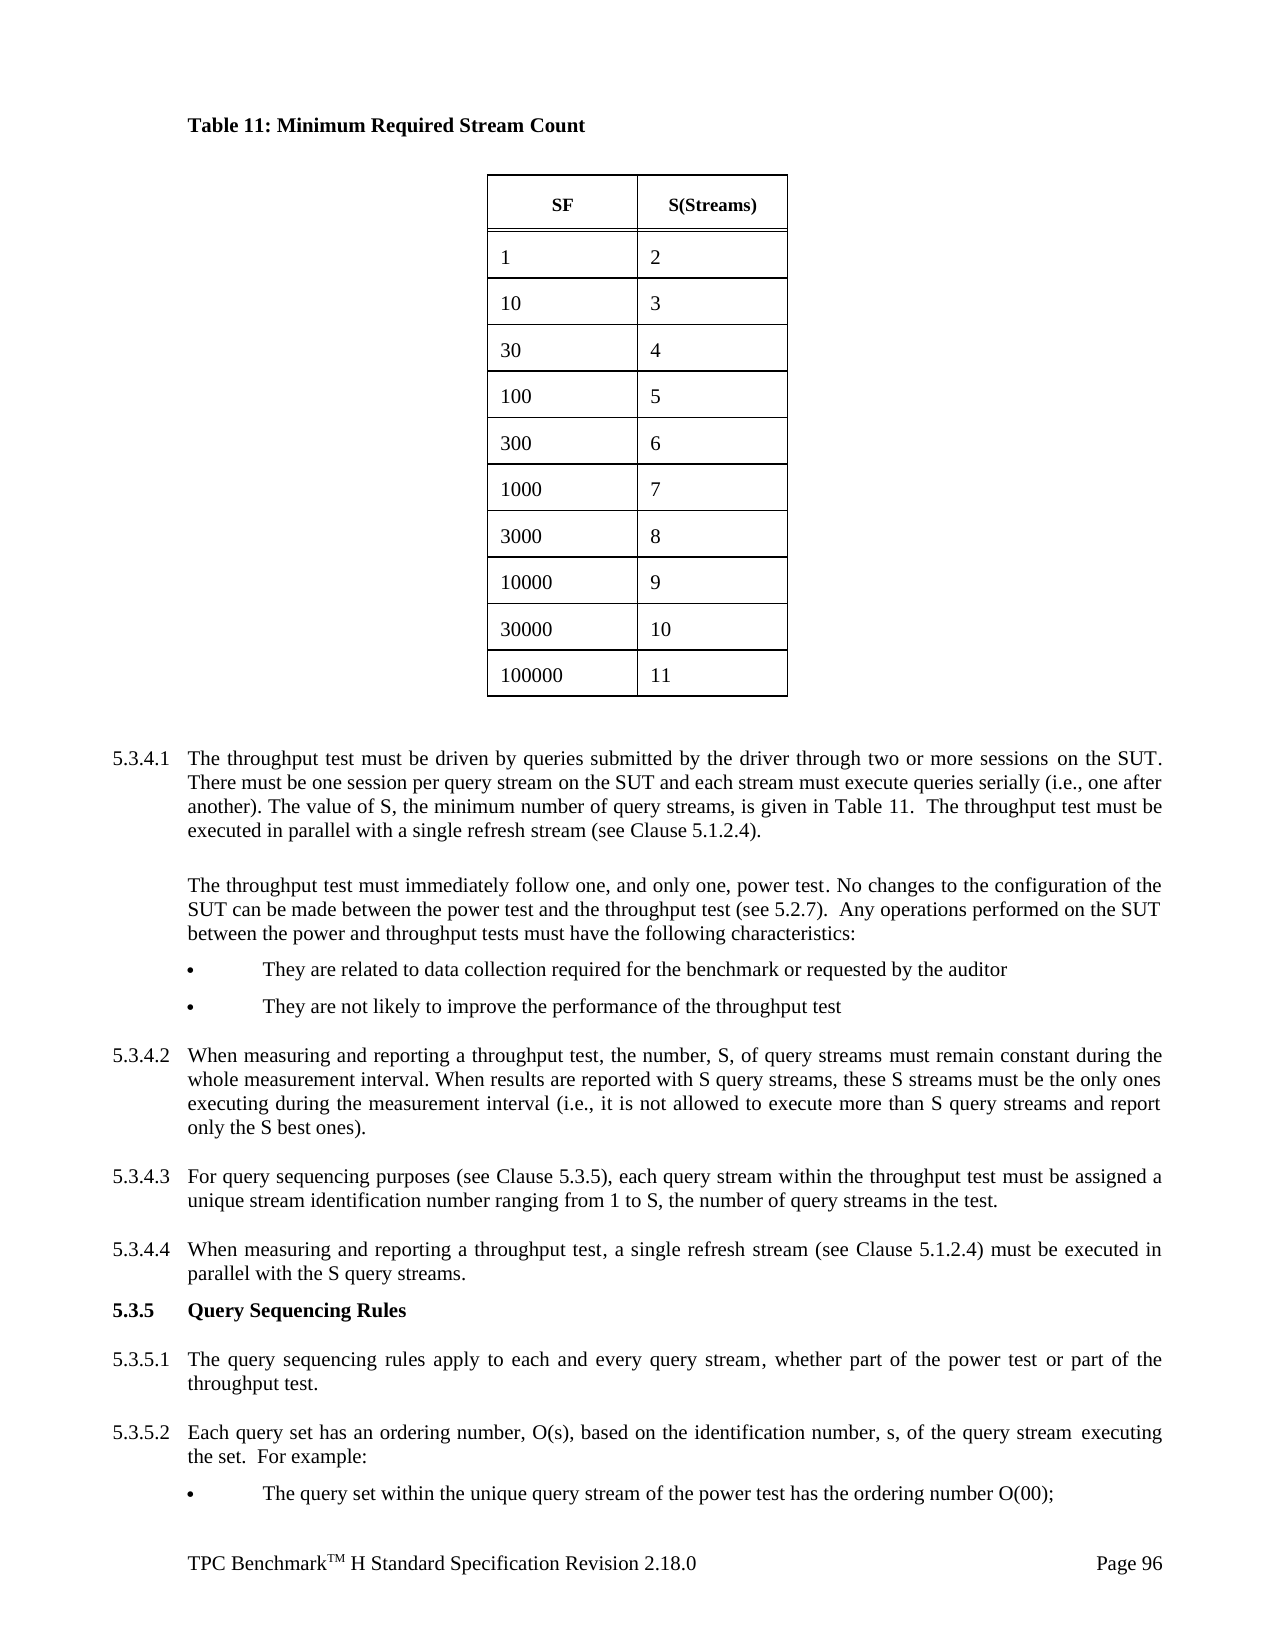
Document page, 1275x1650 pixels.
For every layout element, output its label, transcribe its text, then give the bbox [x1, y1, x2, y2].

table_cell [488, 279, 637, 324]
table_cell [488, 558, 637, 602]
subtitle Query Sequencing Rules106 [112, 1298, 1162, 1322]
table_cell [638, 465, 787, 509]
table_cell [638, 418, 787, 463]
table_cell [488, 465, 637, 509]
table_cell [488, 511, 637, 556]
subtitle The throughput test must be driven by queries submitted by the driver through two or more sessions on the SUT. There must be one session per query stream on the SUT and each stream must execute queries serially (i.e., one after another). The value of S, the minimum number of query streams, is given in Table 11. The throughput test must be executed in parallel with a single refresh stream (see Clause 5.1.2.4). [112, 746, 1162, 842]
text Table 11: Minimum Required Stream Count [187, 112, 1162, 137]
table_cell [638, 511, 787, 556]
text The throughput test must immediately follow one, and only one, power test. No changes to the configuration of the SUT can be made between the power test and the throughput test (see 5.2.7). Any operations performed on the SUT between the power and throughput tests must have the following characteristics: [187, 873, 1162, 945]
subtitle For query sequencing purposes (see Clause 5.3.5), each query stream within the throughput test must be assigned a unique stream identification number ranging from 1 to S, the number of query streams in the test. [112, 1164, 1162, 1212]
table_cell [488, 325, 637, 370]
subtitle Each query set has an ordering number, O(s), based on the identification number, s, of the query stream executing the set. For example: [112, 1420, 1162, 1468]
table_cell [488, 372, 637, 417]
subtitle When measuring and reporting a throughput test, a single refresh stream (see Clause 5.1.2.4) must be executed in parallel with the S query streams. [112, 1237, 1162, 1285]
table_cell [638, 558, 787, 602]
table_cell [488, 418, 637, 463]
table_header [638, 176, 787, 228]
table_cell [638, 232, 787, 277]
text The query set within the unique query stream of the power test has the ordering number O(00); [187, 1481, 1162, 1505]
text They are related to data collection required for the benchmark or requested by the auditor [187, 957, 1162, 981]
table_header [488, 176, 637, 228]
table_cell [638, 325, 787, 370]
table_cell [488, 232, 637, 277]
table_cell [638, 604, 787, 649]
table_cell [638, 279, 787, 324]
subtitle The query sequencing rules apply to each and every query stream, whether part of the power test or part of the throughput test. [112, 1347, 1162, 1395]
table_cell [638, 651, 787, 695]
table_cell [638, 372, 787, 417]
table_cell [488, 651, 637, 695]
text They are not likely to improve the performance of the throughput test [187, 994, 1162, 1018]
subtitle When measuring and reporting a throughput test, the number, S, of query streams must remain constant during the whole measurement interval. When results are reported with S query streams, these S streams must be the only ones executing during the measurement interval (i.e., it is not allowed to execute more than S query streams and report only the S best ones). [112, 1043, 1162, 1139]
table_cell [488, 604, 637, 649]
